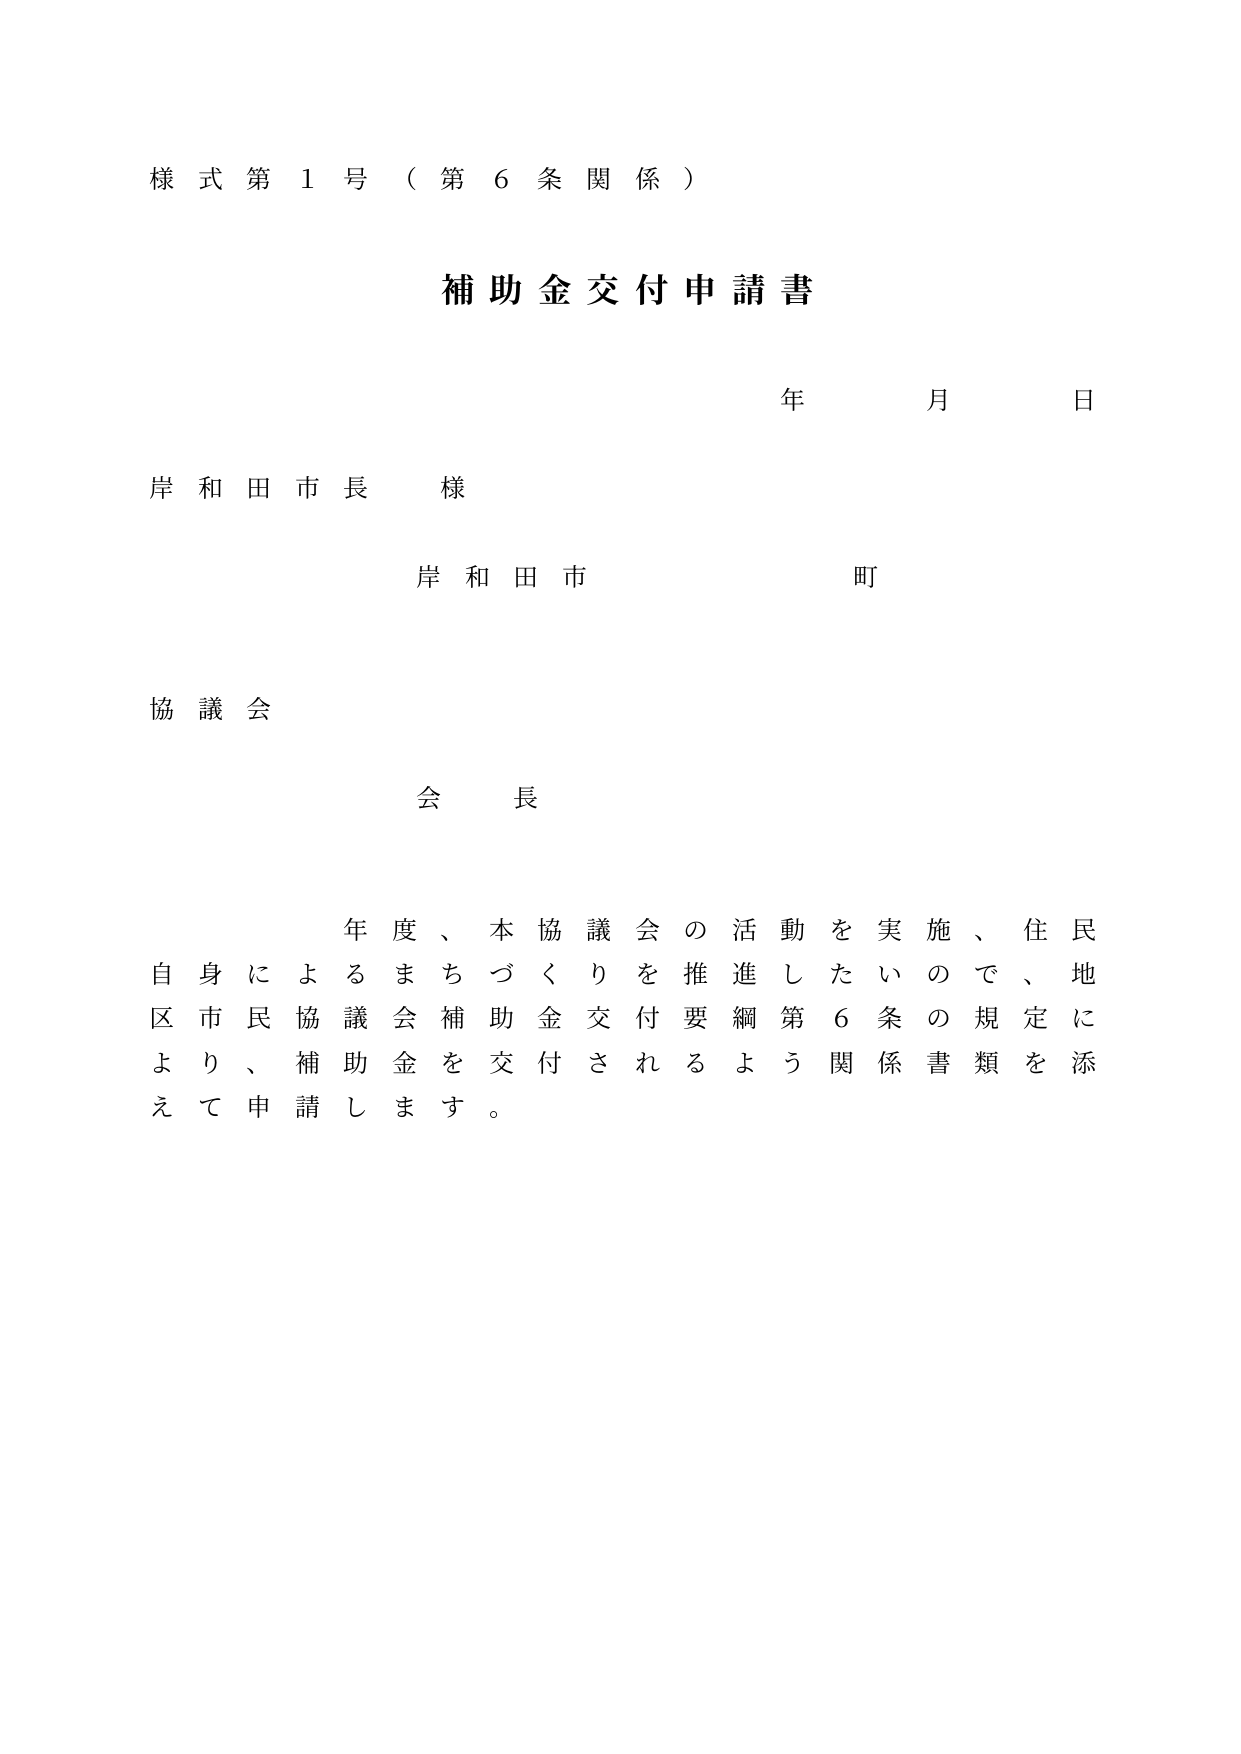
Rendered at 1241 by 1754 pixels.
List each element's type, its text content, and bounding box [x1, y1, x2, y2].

text 様式第１号（第６条関係） [149, 156, 1120, 200]
text 岸和田市 町 [149, 553, 1120, 597]
text 補助金交付申請書 [149, 244, 1120, 332]
text 協議会 [149, 642, 1120, 730]
text 岸和田市長 様 [149, 465, 1120, 509]
text 年度、本協議会の活動を実施、住民自身によるまちづくりを推進したいので、地区市民協議会補助金交付要綱第６条の規定により、補助金を交付されるよう関係書類を添えて申請します。 [149, 907, 1120, 1127]
text 会 長 [149, 774, 1120, 818]
text 年 月 日 [149, 377, 1120, 421]
